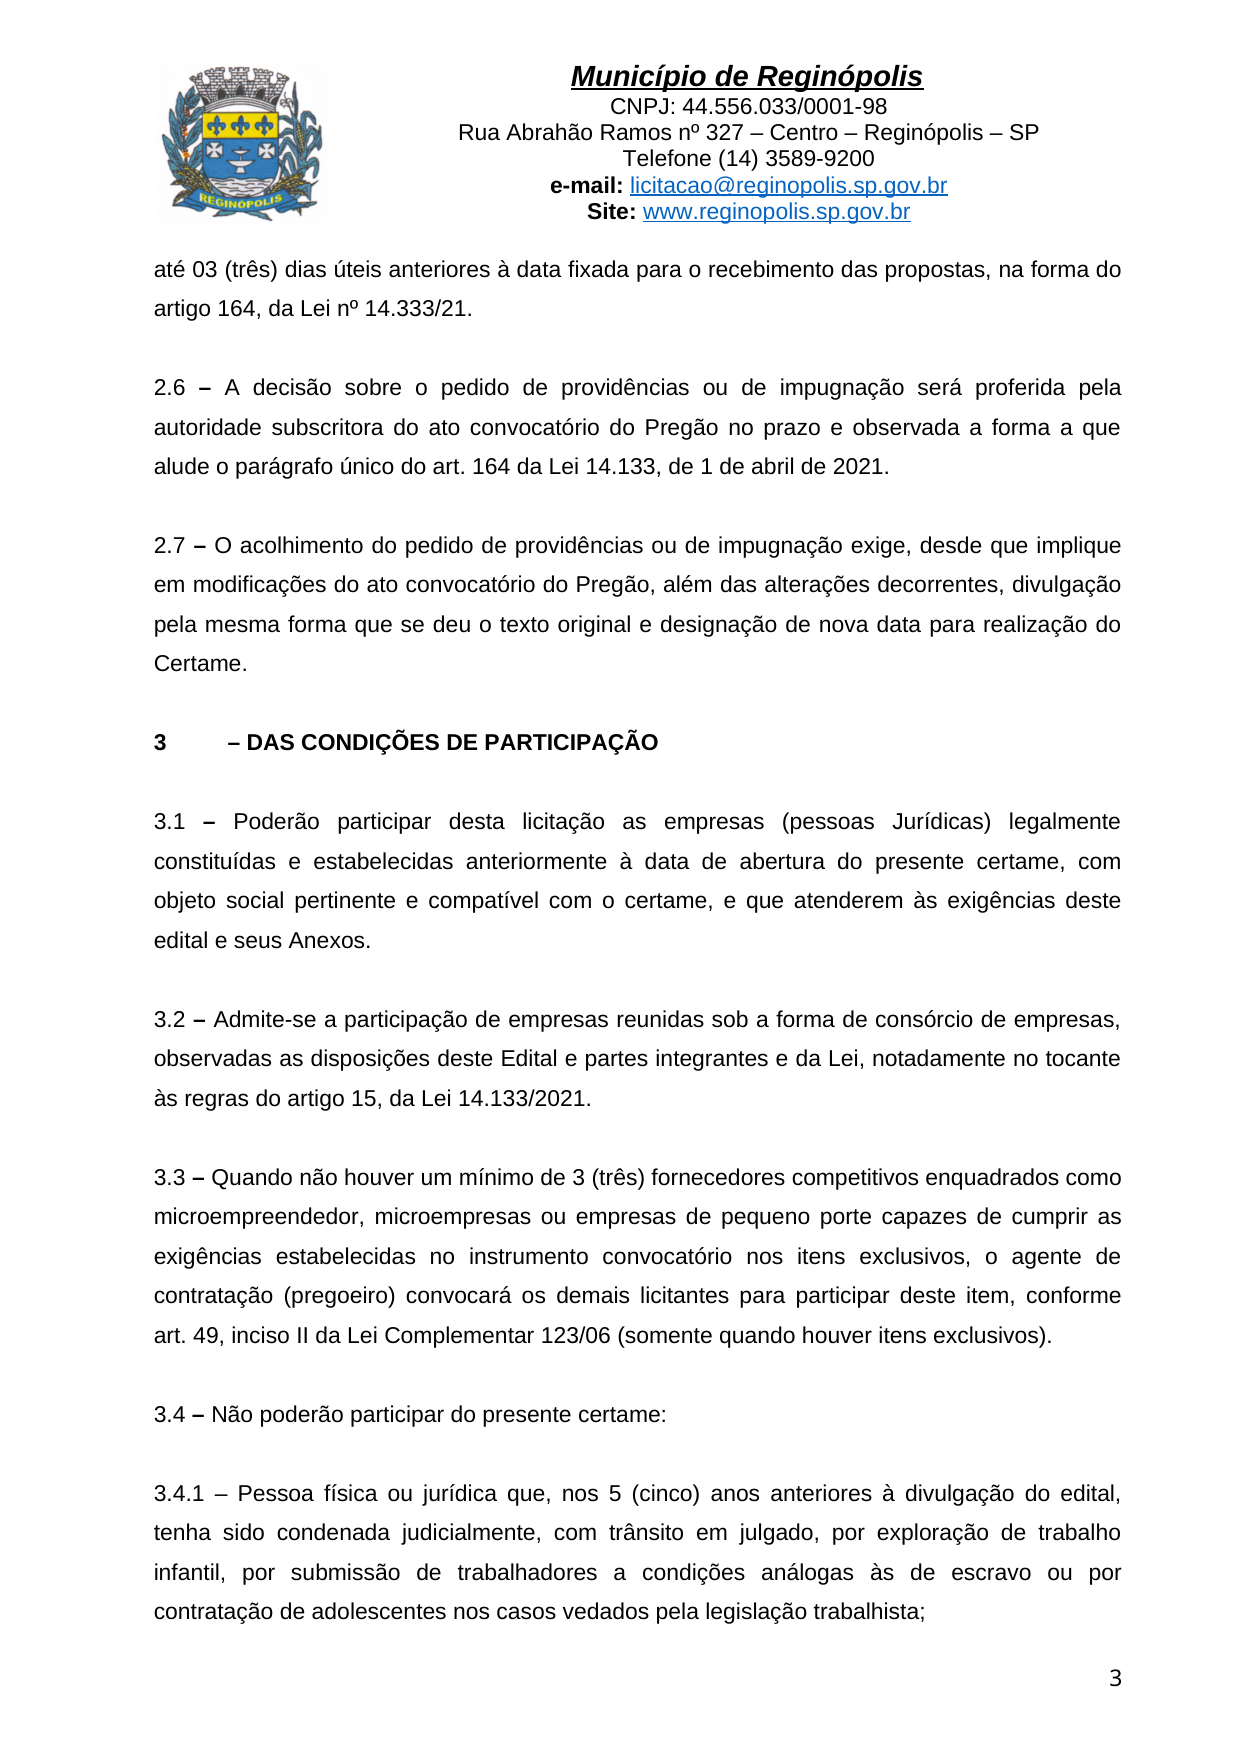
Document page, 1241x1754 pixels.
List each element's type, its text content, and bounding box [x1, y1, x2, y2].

text 2.7 – O acolhimento do pedido de providências ou de impugnação exige, desde que implique em modificações do ato convocatório do Pregão, além das alterações decorrentes, divulgação pela mesma forma que se deu o texto original e designação de nova data para realização do Certame. [153, 532, 1122, 677]
text 2.6 – A decisão sobre o pedido de providências ou de impugnação será proferida pela autoridade subscritora do ato convocatório do Pregão no prazo e observada a forma a que alude o parágrafo único do art. 164 da Lei 14.133, de 1 de abril de 2021. [153, 374, 1122, 479]
list – DAS CONDIÇÕES DE PARTICIPAÇÃO [153, 729, 1122, 756]
text 3.4.1 – Pessoa física ou jurídica que, nos 5 (cinco) anos anteriores à divulgação do edital, tenha sido condenada judicialmente, com trânsito em julgado, por exploração de trabalho infantil, por submissão de trabalhadores a condições análogas às de escravo ou por contratação de adolescentes nos casos vedados pela legislação trabalhista; [153, 1479, 1122, 1624]
text 3.3 – Quando não houver um mínimo de 3 (três) fornecedores competitivos enquadrados como microempreendedor, microempresas ou empresas de pequeno porte capazes de cumprir as exigências estabelecidas no instrumento convocatório nos itens exclusivos, o agente de contratação (pregoeiro) convocará os demais licitantes para participar deste item, conforme art. 49, inciso II da Lei Complementar 123/06 (somente quando houver itens exclusivos). [153, 1164, 1122, 1348]
text 3.1 – Poderão participar desta licitação as empresas (pessoas Jurídicas) legalmente constituídas e estabelecidas anteriormente à data de abertura do presente certame, com objeto social pertinente e compatível com o certame, e que atenderem às exigências deste edital e seus Anexos. [153, 808, 1122, 953]
text 3.2 – Admite-se a participação de empresas reunidas sob a forma de consórcio de empresas, observadas as disposições deste Edital e partes integrantes e da Lei, notadamente no tocante às regras do artigo 15, da Lei 14.133/2021. [153, 1006, 1122, 1111]
text 3.4 – Não poderão participar do presente certame: [153, 1401, 1122, 1427]
picture [153, 60, 328, 224]
